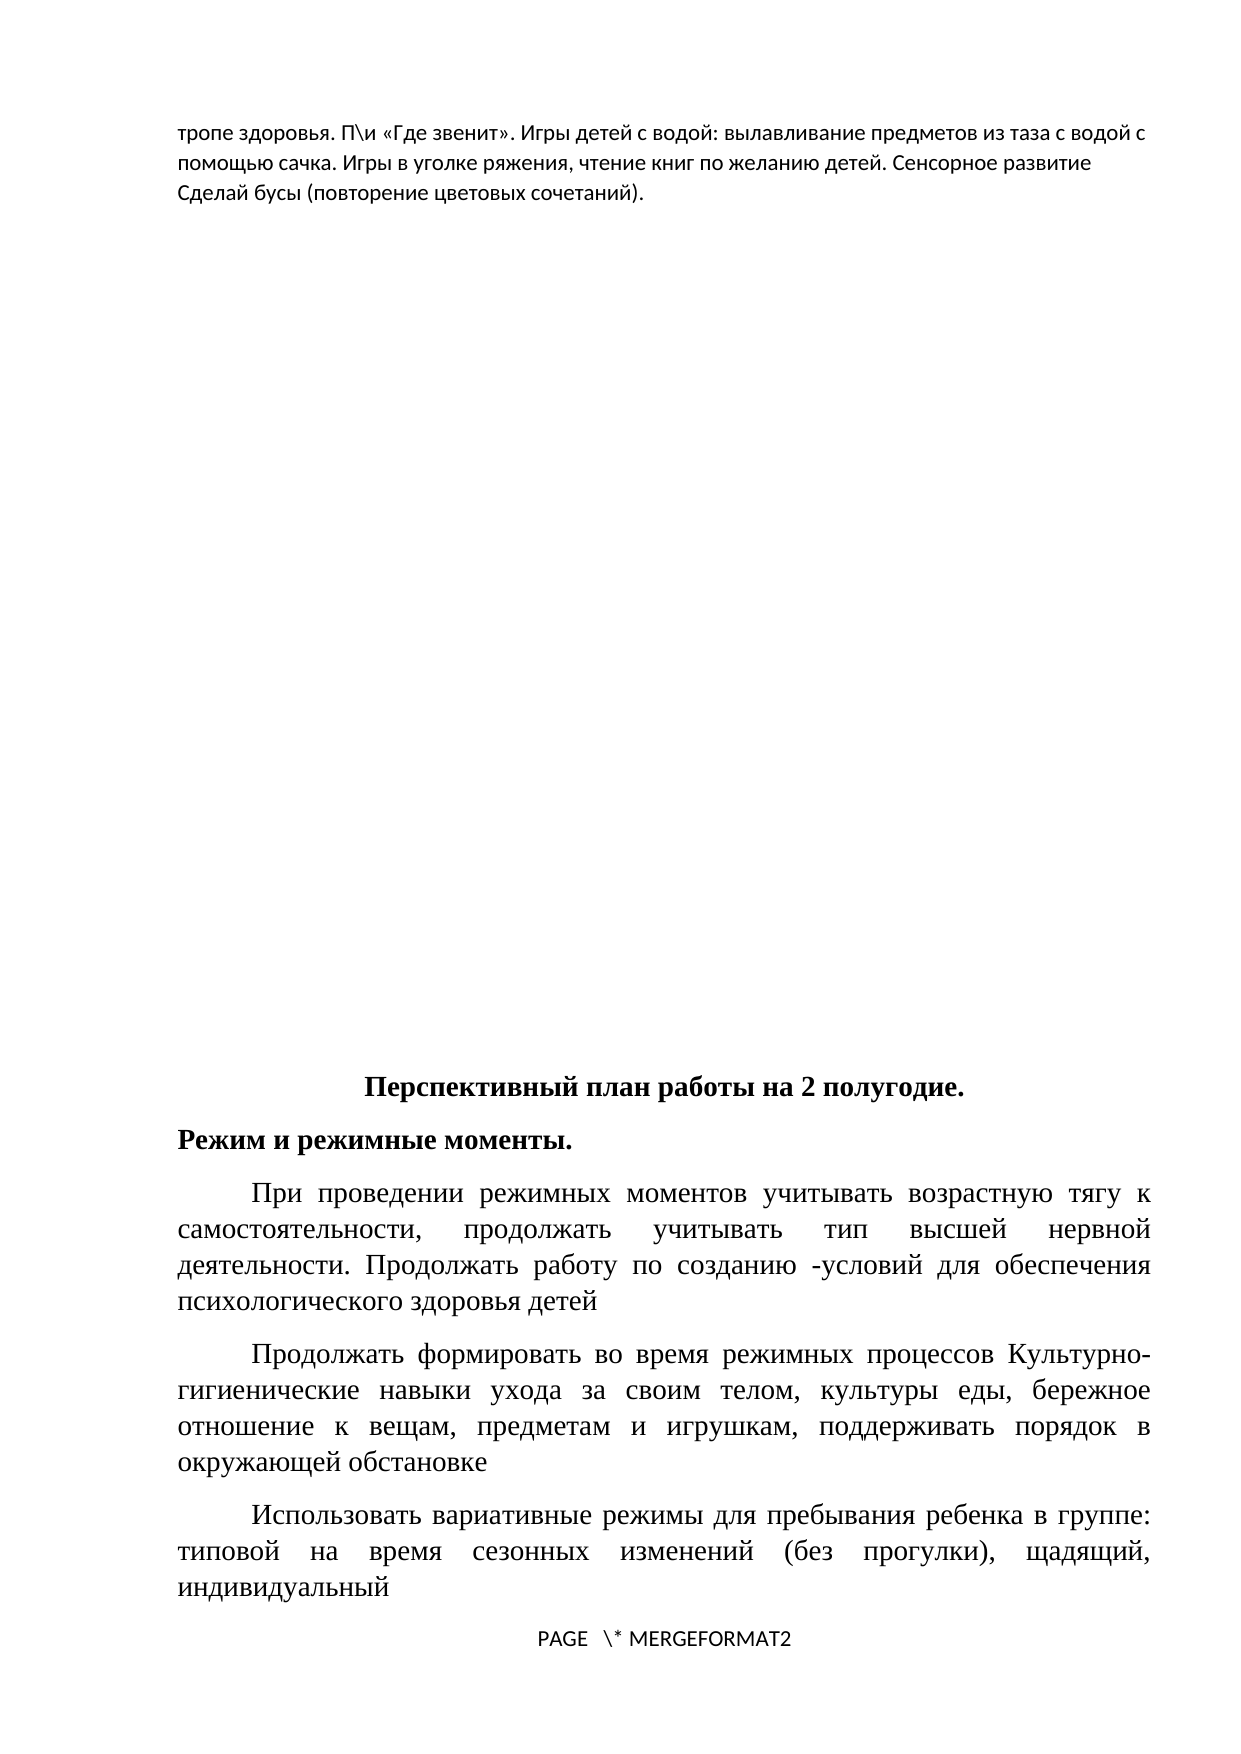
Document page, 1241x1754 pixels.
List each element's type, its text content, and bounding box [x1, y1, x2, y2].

text Режим и режимные моменты. [177, 1515, 1152, 1548]
text Перспективный план работы на 2 полугодие. [177, 1462, 1152, 1495]
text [177, 118, 1152, 599]
